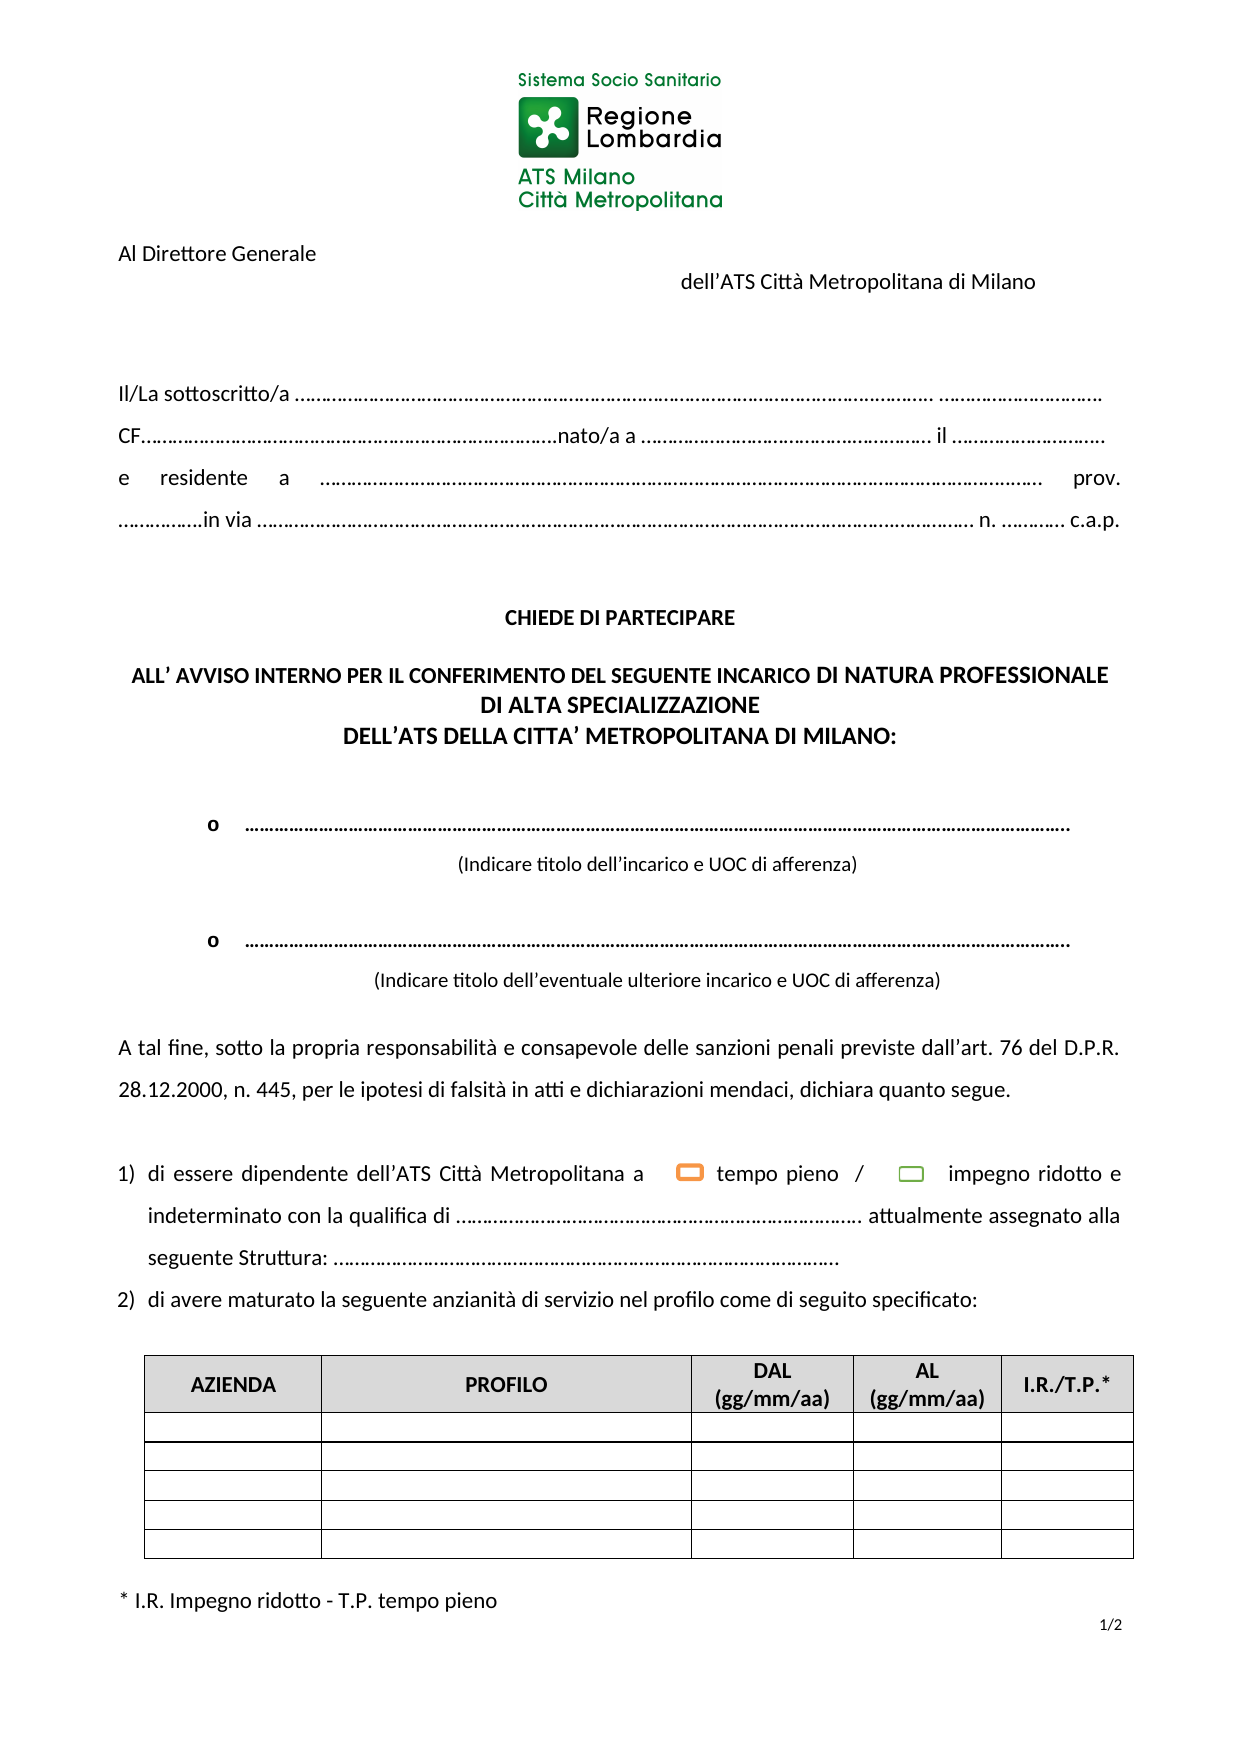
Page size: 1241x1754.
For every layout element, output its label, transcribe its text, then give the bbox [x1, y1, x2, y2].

table_cell [322, 1443, 691, 1470]
text CF…………………………………………………………………….nato/a a ………………………………….…………… il ……………………….. [118, 421, 1122, 449]
list (Indicare titolo dell’incarico e UOC di afferenza) [193, 851, 1122, 877]
table_cell [854, 1443, 1001, 1470]
table_cell [692, 1413, 853, 1441]
table_cell [145, 1413, 321, 1441]
table_cell [1002, 1443, 1133, 1470]
table_cell [854, 1471, 1001, 1499]
table_cell [145, 1501, 321, 1528]
list ………………………………………………………………………………………………………………………………………………….. [156, 812, 1122, 838]
table_cell [145, 1443, 321, 1470]
list di avere maturato la seguente anzianità di servizio nel profilo come di seguito specificato: [117, 1285, 1122, 1313]
table_cell [692, 1501, 853, 1528]
text ALL’ AVVISO INTERNO PER IL CONFERIMENTO DEL SEGUENTE INCARICO DI NATURA PROFESSIONALE DI ALTA SPECIALIZZAZIONE [118, 659, 1122, 720]
text * I.R. Impegno ridotto - T.P. tempo pieno [118, 1587, 1122, 1615]
list di essere dipendente dell’ATS Città Metropolitana a tempo pieno / impegno ridotto e indeterminato con la qualifica di ………………………………………………………………….. attualmente assegnato alla seguente Struttura: …………………………………………………………………………………… [117, 1159, 1122, 1271]
text Il/La sottoscritto/a ………………………………………………………………………………………………..……….. …………………………. [118, 379, 1122, 407]
table_cell [692, 1471, 853, 1499]
table_cell [322, 1530, 691, 1558]
table_cell [1002, 1413, 1133, 1441]
table_header PROFILO [322, 1356, 691, 1412]
text A tal fine, sotto la propria responsabilità e consapevole delle sanzioni penali previste dall’art. 76 del D.P.R. 28.12.2000, n. 445, per le ipotesi di falsità in atti e dichiarazioni mendaci, dichiara quanto segue. [118, 1033, 1122, 1103]
table_cell [145, 1471, 321, 1499]
text DELL’ATS DELLA CITTA’ METROPOLITANA DI MILANO: [118, 720, 1122, 751]
table_cell [322, 1413, 691, 1441]
text Al Direttore Generale [118, 239, 1122, 267]
list ………………………………………………………………………………………………………………………………………………….. [156, 927, 1122, 954]
table_cell [145, 1530, 321, 1558]
table_header DAL (gg/mm/aa) [692, 1356, 853, 1412]
table_cell [692, 1530, 853, 1558]
picture [518, 73, 722, 211]
table_cell [854, 1530, 1001, 1558]
table_cell [692, 1443, 853, 1470]
list (Indicare titolo dell’eventuale ulteriore incarico e UOC di afferenza) [193, 967, 1122, 993]
table_cell [1002, 1530, 1133, 1558]
text dell’ATS Città Metropolitana di Milano [118, 267, 1122, 295]
picture [898, 1166, 924, 1182]
table_cell [1002, 1501, 1133, 1528]
table_cell [854, 1501, 1001, 1528]
text e residente a …………………………………………………………………………………………………………………..…… prov. …………….in via ………………………………………………………………………………………………………….…………… n. ………… c.a.p. [118, 463, 1122, 533]
table_cell [322, 1501, 691, 1528]
table_cell [854, 1413, 1001, 1441]
table_header AZIENDA [145, 1356, 321, 1412]
text CHIEDE DI PARTECIPARE [118, 603, 1122, 631]
table_cell [322, 1471, 691, 1499]
table_header AL (gg/mm/aa) [854, 1356, 1001, 1412]
table_header I.R./T.P.* [1002, 1356, 1133, 1412]
table_cell [1002, 1471, 1133, 1499]
text 1/2 [118, 1615, 1122, 1635]
